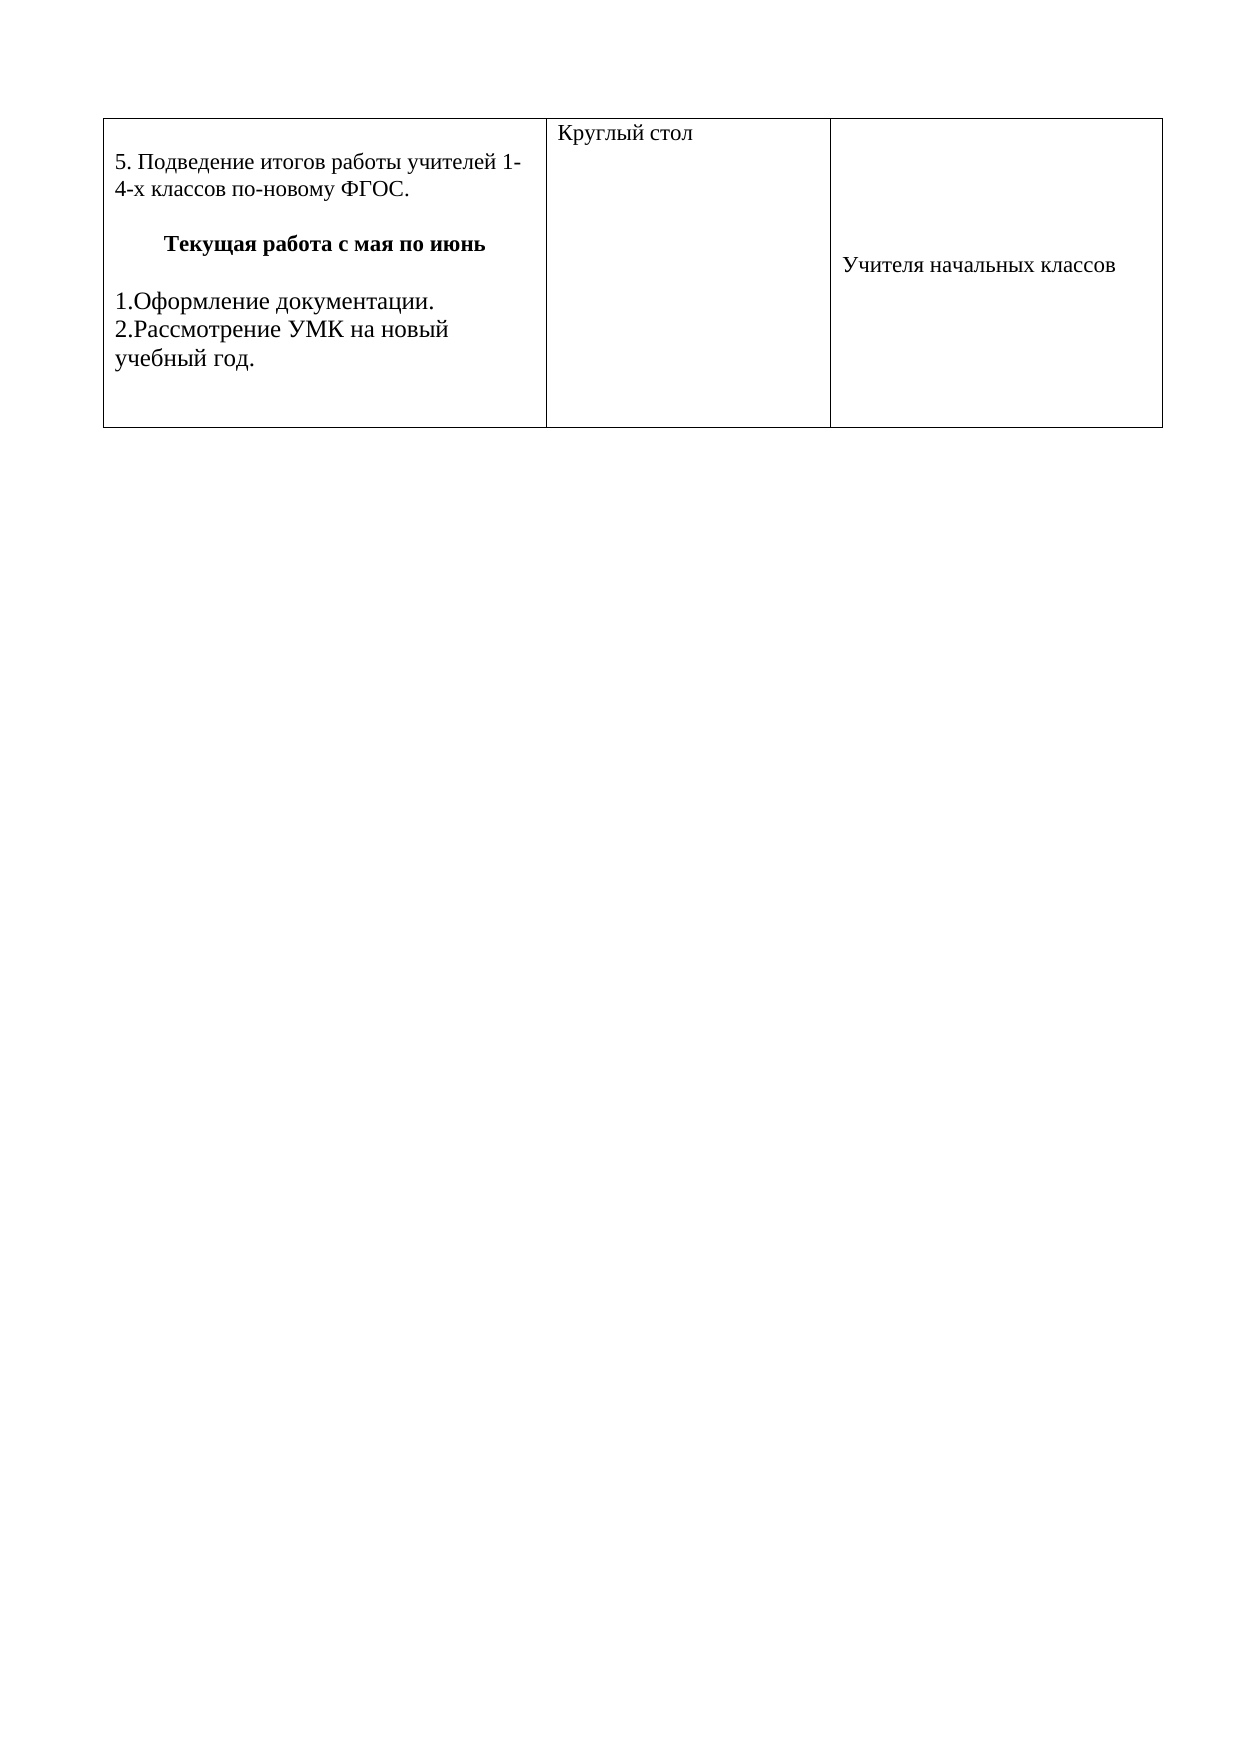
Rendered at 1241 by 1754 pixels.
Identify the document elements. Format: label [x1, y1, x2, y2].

table_cell [104, 119, 546, 427]
table_cell [831, 119, 1162, 427]
table_cell [547, 119, 830, 427]
